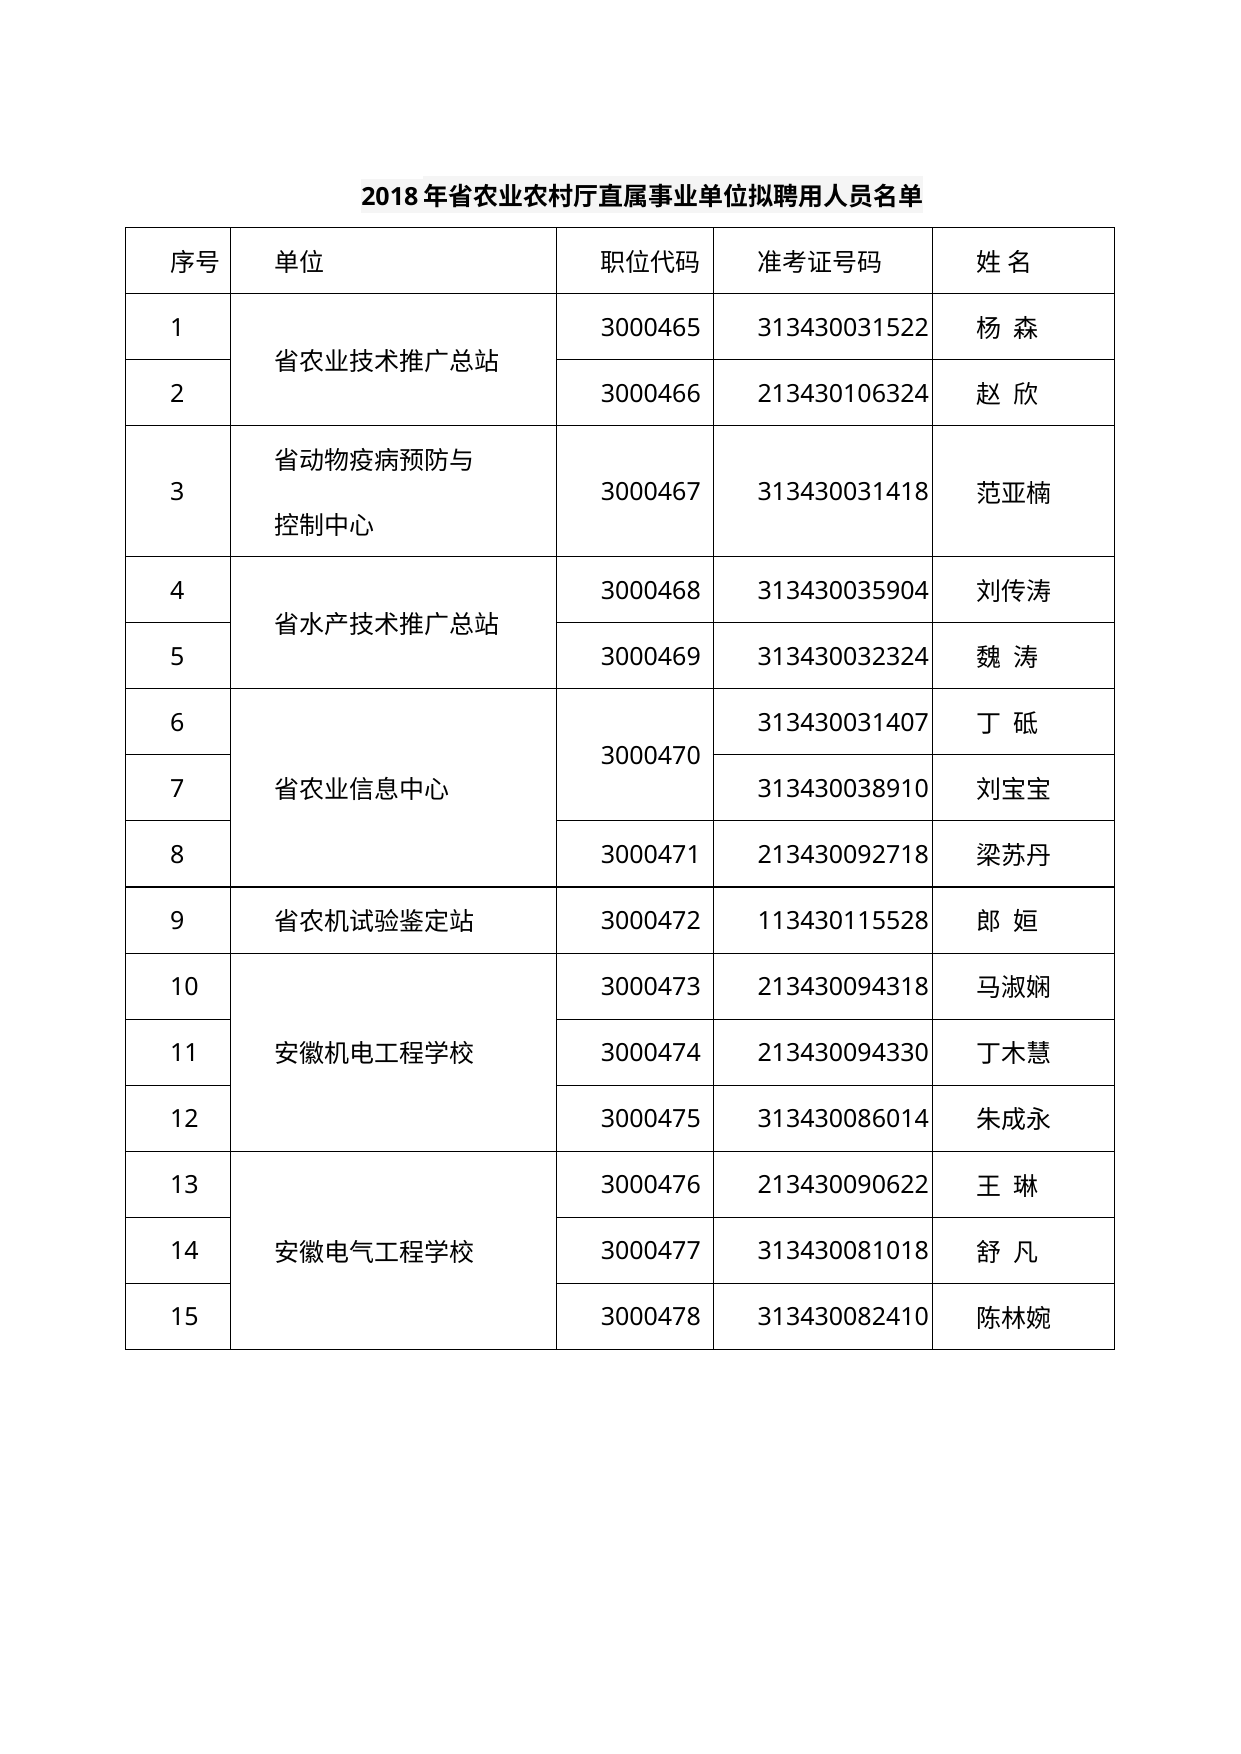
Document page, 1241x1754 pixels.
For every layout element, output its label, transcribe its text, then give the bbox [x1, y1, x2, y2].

table_cell 魏 涛 [933, 623, 1114, 688]
table_cell 2 [126, 360, 230, 425]
table_cell 313430031418 [714, 426, 932, 556]
table_cell 3000471 [557, 821, 713, 886]
table_cell 1 [126, 294, 230, 359]
table_cell 313430035904 [714, 557, 932, 622]
table_cell 赵 欣 [933, 360, 1114, 425]
table_cell 213430094330 [714, 1020, 932, 1084]
table_cell 丁 砥 [933, 689, 1114, 754]
table_cell 省农机试验鉴定站 [231, 888, 556, 952]
table_cell 12 [126, 1086, 230, 1151]
table_cell 3 [126, 426, 230, 556]
table_cell 313430081018 [714, 1218, 932, 1283]
table_cell 3000472 [557, 888, 713, 952]
table_cell 11 [126, 1020, 230, 1084]
table_cell 213430092718 [714, 821, 932, 886]
table_cell 陈林婉 [933, 1284, 1114, 1349]
table_cell 13 [126, 1152, 230, 1217]
table_cell 3000465 [557, 294, 713, 359]
table_header 序号 [126, 228, 230, 293]
table_cell 3000469 [557, 623, 713, 688]
table_cell 3000475 [557, 1086, 713, 1151]
table_cell 313430082410 [714, 1284, 932, 1349]
table_cell 3000470 [557, 689, 713, 820]
table_cell 7 [126, 755, 230, 820]
table_cell 3000474 [557, 1020, 713, 1084]
table_cell 213430106324 [714, 360, 932, 425]
table_cell 3000467 [557, 426, 713, 556]
table_cell 朱成永 [933, 1086, 1114, 1151]
table_cell 313430086014 [714, 1086, 932, 1151]
table_header 职位代码 [557, 228, 713, 293]
table_cell 郎 姮 [933, 888, 1114, 952]
table_cell 3000477 [557, 1218, 713, 1283]
table_cell 安徽电气工程学校 [231, 1152, 556, 1349]
table_cell 3000476 [557, 1152, 713, 1217]
table_cell 马淑娴 [933, 954, 1114, 1018]
table_cell 6 [126, 689, 230, 754]
table_cell 4 [126, 557, 230, 622]
table_cell 213430094318 [714, 954, 932, 1018]
table_cell 213430090622 [714, 1152, 932, 1217]
table_cell 313430031522 [714, 294, 932, 359]
table_cell 省农业技术推广总站 [231, 294, 556, 425]
table_cell 省农业信息中心 [231, 689, 556, 886]
table_cell 3000473 [557, 954, 713, 1018]
table_cell 省水产技术推广总站 [231, 557, 556, 688]
table_cell 10 [126, 954, 230, 1018]
table_cell 313430032324 [714, 623, 932, 688]
table_cell 15 [126, 1284, 230, 1349]
table_cell 5 [126, 623, 230, 688]
table_cell 杨 森 [933, 294, 1114, 359]
table_cell 3000468 [557, 557, 713, 622]
table_cell 王 琳 [933, 1152, 1114, 1217]
table_header 准考证号码 [714, 228, 932, 293]
table_header 单位 [231, 228, 556, 293]
table_cell 省动物疫病预防与 控制中心 [231, 426, 556, 556]
table_cell 安徽机电工程学校 [231, 954, 556, 1151]
table_cell 范亚楠 [933, 426, 1114, 556]
table_cell 刘传涛 [933, 557, 1114, 622]
table_cell 刘宝宝 [933, 755, 1114, 820]
table_cell 313430038910 [714, 755, 932, 820]
table_cell 8 [126, 821, 230, 886]
table_cell 313430031407 [714, 689, 932, 754]
table_cell 梁苏丹 [933, 821, 1114, 886]
table_cell 113430115528 [714, 888, 932, 952]
table_cell 丁木慧 [933, 1020, 1114, 1084]
table_cell 14 [126, 1218, 230, 1283]
table_cell 舒 凡 [933, 1218, 1114, 1283]
table_header 姓 名 [933, 228, 1114, 293]
table_cell 9 [126, 888, 230, 952]
table_cell 3000478 [557, 1284, 713, 1349]
text 2018年省农业农村厅直属事业单位拟聘用人员名单 [187, 162, 1053, 227]
table_cell 3000466 [557, 360, 713, 425]
